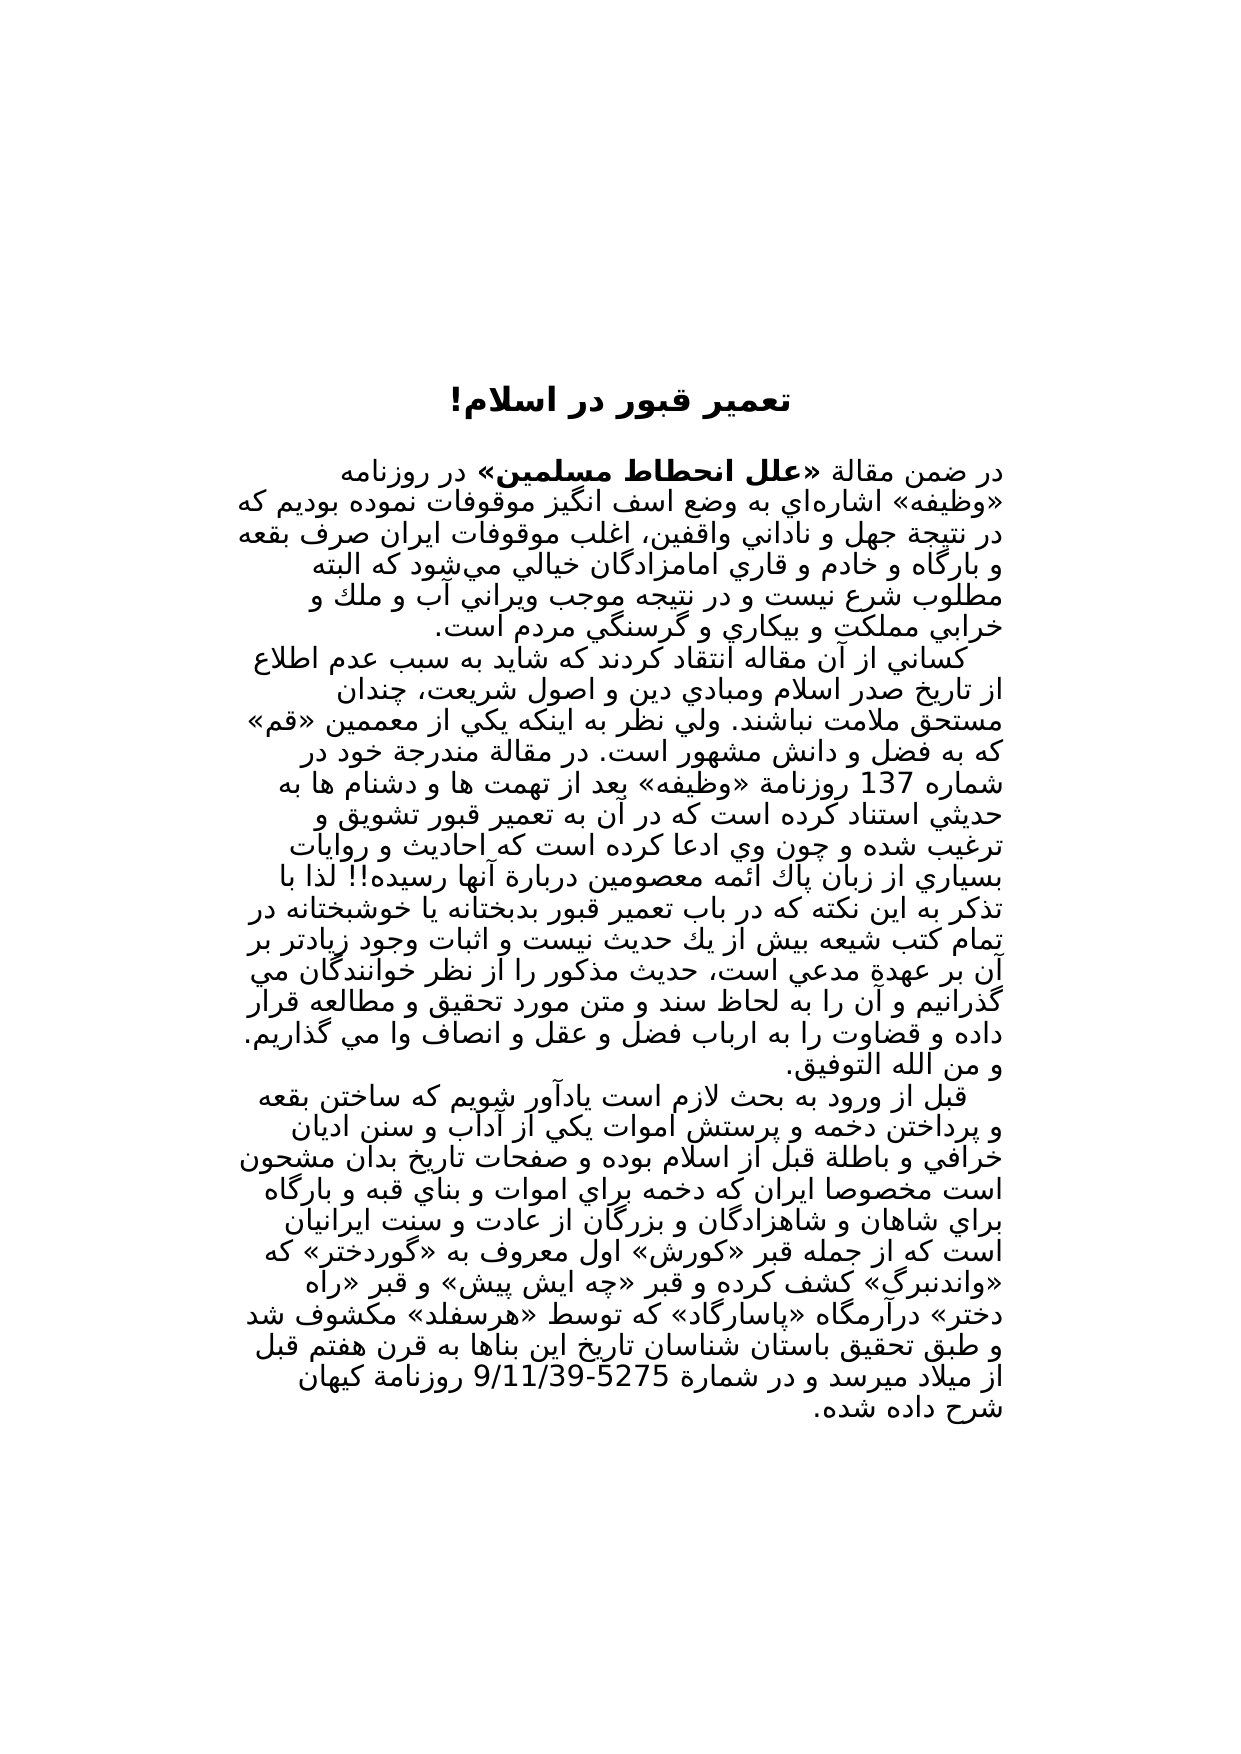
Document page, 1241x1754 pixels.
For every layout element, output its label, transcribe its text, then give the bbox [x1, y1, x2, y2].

text تعمير قبور در اسلام! [236, 380, 1004, 419]
text در ضمن مقالة «علل انحطاط مسلمين» در روزنامه «وظيفه» اشاره‌اي به وضع اسف انگيز موقوفات نموده بوديم كه در نتيجة جهل و ناداني واقفين، اغلب موقوفات ايران صرف بقعه و بارگاه و خادم و قاري امامزادگان خيالي مي‌شود كه البته مطلوب شرع نيست و در نتيجه موجب ويراني آب و ملك و خرابي مملكت و بيكاري و گرسنگي مردم است. [236, 456, 1004, 644]
text كساني از آن مقاله انتقاد كردند كه شايد به سبب عدم اطلاع از تاريخ صدر اسلام ومبادي دين و اصول شريعت، چندان مستحق ملامت نباشند. ولي نظر به اينكه يكي از معممين «قم» كه به فضل و دانش مشهور است. در مقالة مندرجة خود در شماره 137 روزنامة «وظيفه» بعد از تهمت ها و دشنام ها به حديثي استناد كرده است كه در آن به تعمير قبور تشويق و ترغيب شده و چون وي ادعا كرده است كه احاديث و روايات بسياري از زبان پاك ائمه معصومين دربارة آنها رسيده!! لذا با تذكر به اين نكته كه در باب تعمير قبور بدبختانه يا خوشبختانه در تمام كتب شيعه بيش از يك حديث نيست و اثبات وجود زيادتر بر آن بر عهدة مدعي است، حديث مذكور را از نظر خوانندگان مي گذرانيم و آن را به لحاظ سند و متن مورد تحقيق و مطالعه قرار داده و قضاوت را به ارباب فضل و عقل و انصاف وا مي گذاريم. و من الله التوفيق. [236, 644, 1004, 1081]
text قبل از ورود به بحث لازم است يادآور شويم كه ساختن بقعه و پرداختن دخمه و پرستش اموات يكي از آداب و سنن اديان خرافي و باطلة قبل از اسلام بوده و صفحات تاريخ بدان مشحون است مخصوصا ايران كه دخمه براي اموات و بناي قبه و بارگاه براي شاهان و شاهزادگان و بزرگان از عادت و سنت ايرانيان است كه از جمله قبر «كورش» اول معروف به «گوردختر» كه «واندنبرگ» كشف كرده و قبر «چه ايش پيش» و قبر «راه دختر» درآرمگاه «پاسارگاد» كه توسط «هرسفلد» مكشوف شد و طبق تحقيق باستان شناسان تاريخ اين بناها به قرن هفتم قبل از ميلاد ميرسد و در شمارة 5275-9/11/39 روزنامة كيهان شرح داده شده. [236, 1081, 1004, 1425]
